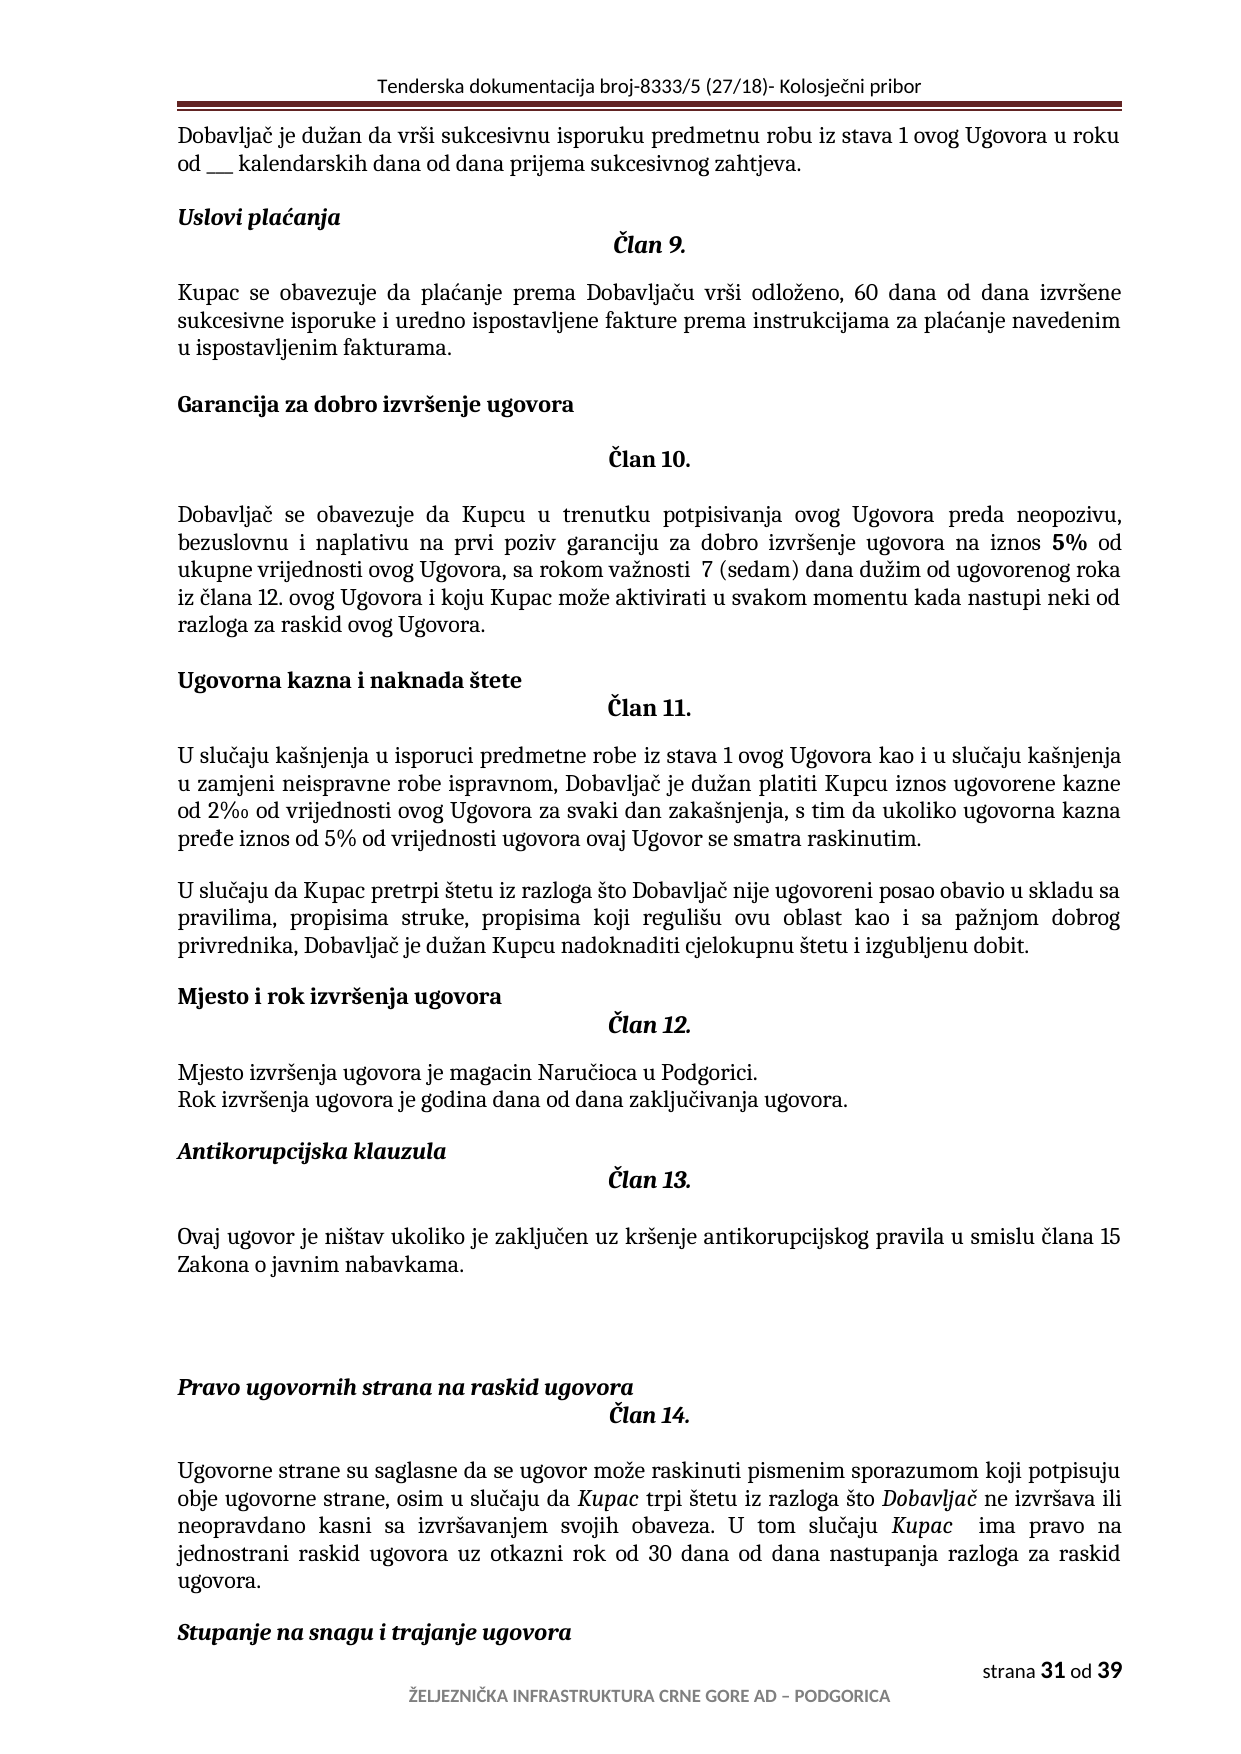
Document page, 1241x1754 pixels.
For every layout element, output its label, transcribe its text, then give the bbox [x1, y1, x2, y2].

text Uslovi plaćanja [177, 203, 1122, 231]
text Član 13. [177, 1166, 1122, 1194]
text Ovaj ugovor je ništav ukoliko je zaključen uz kršenje antikorupcijskog pravila u smislu člana 15 Zakona o javnim nabavkama. [177, 1223, 1122, 1278]
text Mjesto izvršenja ugovora je magacin Naručioca u Podgorici. [177, 1059, 1122, 1086]
text Ugovorna kazna i naknada štete [177, 667, 1122, 694]
text Pravo ugovornih strana na raskid ugovora [177, 1374, 1122, 1402]
text Član 12. [177, 1011, 1122, 1039]
text Ugovorne strane su saglasne da se ugovor može raskinuti pismenim sporazumom koji potpisuju obje ugovorne strane, osim u slučaju da Kupac trpi štetu iz razloga što Dobavljač ne izvršava ili neopravdano kasni sa izvršavanjem svojih obaveza. U tom slučaju Kupac ima pravo na jednostrani raskid ugovora uz otkazni rok od 30 dana od dana nastupanja razloga za raskid ugovora. [177, 1457, 1122, 1595]
text Antikorupcijska klauzula [177, 1138, 1122, 1166]
text Član 10. [177, 446, 1122, 473]
text Mjesto i rok izvršenja ugovora [177, 983, 1122, 1011]
text Rok izvršenja ugovora je godina dana od dana zaključivanja ugovora. [177, 1086, 1122, 1114]
text Garancija za dobro izvršenje ugovora [177, 391, 1122, 418]
text Dobavljač se obavezuje da Kupcu u trenutku potpisivanja ovog Ugovora preda neopozivu, bezuslovnu i naplativu na prvi poziv garanciju za dobro izvršenje ugovora na iznos 5% od ukupne vrijednosti ovog Ugovora, sa rokom važnosti 7 (sedam) dana dužim od ugovorenog roka iz člana 12. ovog Ugovora i koju Kupac može aktivirati u svakom momentu kada nastupi neki od razloga za raskid ovog Ugovora. [177, 501, 1122, 639]
text Kupac se obavezuje da plaćanje prema Dobavljaču vrši odloženo, 60 dana od dana izvršene sukcesivne isporuke i uredno ispostavljene fakture prema instrukcijama za plaćanje navedenim u ispostavljenim fakturama. [177, 279, 1122, 362]
text Stupanje na snagu i trajanje ugovora [177, 1619, 1122, 1646]
text Član 9. [177, 231, 1122, 260]
text Dobavljač je dužan da vrši sukcesivnu isporuku predmetnu robu iz stava 1 ovog Ugovora u roku od ___ kalendarskih dana od dana prijema sukcesivnog zahtjeva. [177, 122, 1122, 177]
text Član 14. [177, 1402, 1122, 1429]
text U slučaju da Kupac pretrpi štetu iz razloga što Dobavljač nije ugovoreni posao obavio u skladu sa pravilima, propisima struke, propisima koji regulišu ovu oblast kao i sa pažnjom dobrog privrednika, Dobavljač je dužan Kupcu nadoknaditi cjelokupnu štetu i izgubljenu dobit. [177, 876, 1122, 959]
text Član 11. [177, 694, 1122, 723]
text U slučaju kašnjenja u isporuci predmetne robe iz stava 1 ovog Ugovora kao i u slučaju kašnjenja u zamjeni neispravne robe ispravnom, Dobavljač je dužan platiti Kupcu iznos ugovorene kazne od 2‰ od vrijednosti ovog Ugovora za svaki dan zakašnjenja, s tim da ukoliko ugovorna kazna pređe iznos od 5% od vrijednosti ugovora ovaj Ugovor se smatra raskinutim. [177, 742, 1122, 852]
